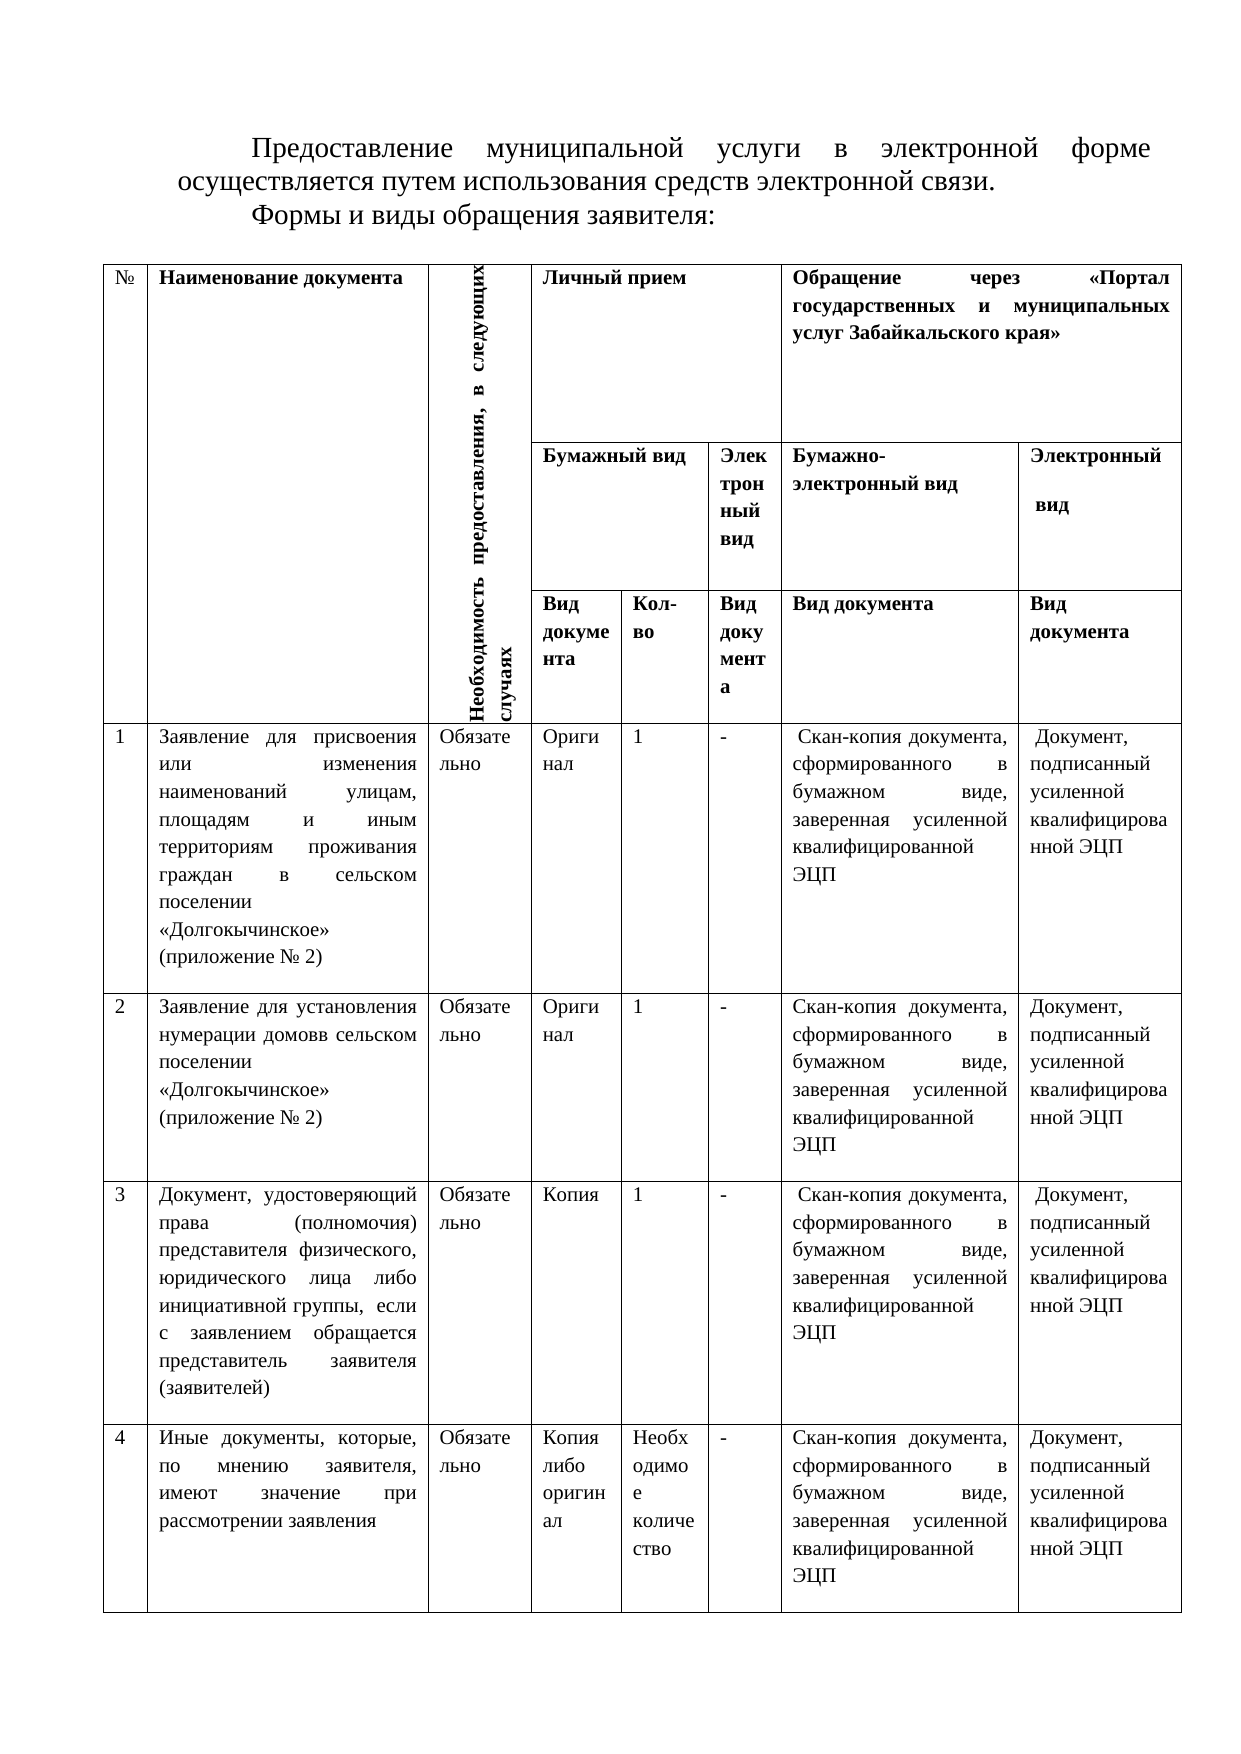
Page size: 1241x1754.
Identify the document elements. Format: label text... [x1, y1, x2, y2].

text Формы и виды обращения заявителя: [177, 197, 1152, 230]
table_cell 1 [622, 1182, 708, 1424]
table_cell Вид документа [532, 591, 621, 723]
table_cell 1 [622, 724, 708, 993]
table_cell Обязательно [429, 1425, 531, 1612]
table_cell Иные документы, которые, по мнению заявителя, имеют значение при рассмотрении заявления [148, 1425, 428, 1612]
table_cell Бумажный вид [532, 443, 708, 590]
table_cell - [709, 1182, 781, 1424]
table_cell Документ, удостоверяющий права (полномочия) представителя физического, юридического лица либо инициативной группы, если с заявлением обращается представитель заявителя (заявителей) [148, 1182, 428, 1424]
table_cell 1 [622, 994, 708, 1181]
table_cell Скан-копия документа, сформированного в бумажном виде, заверенная усиленной квалифицированной ЭЦП [782, 1182, 1018, 1424]
table_cell Заявление для присвоения или изменения наименований улицам, площадям и иным территориям проживания граждан в сельском поселении «Долгокычинское» (приложение № 2) [148, 724, 428, 993]
table_cell Электронный вид [709, 443, 781, 590]
table_cell Обязательно [429, 1182, 531, 1424]
table_cell Кол-во [622, 591, 708, 723]
table_cell Вид документа [709, 591, 781, 723]
table_cell Скан-копия документа, сформированного в бумажном виде, заверенная усиленной квалифицированной ЭЦП [782, 724, 1018, 993]
table_cell - [709, 994, 781, 1181]
table_cell 3 [104, 1182, 147, 1424]
table_header Наименование документа [148, 265, 428, 723]
table_cell Электронный вид [1019, 443, 1181, 590]
table_cell Копия либо оригинал [532, 1425, 621, 1612]
table_cell Оригинал [532, 724, 621, 993]
table_cell Необходимое количество [622, 1425, 708, 1612]
table_cell 4 [104, 1425, 147, 1612]
table_cell Обязательно [429, 994, 531, 1181]
table_header Необходимость предоставления, в следующих случаях [429, 265, 531, 723]
table_cell - [709, 724, 781, 993]
table_header Личный прием [532, 265, 781, 442]
table_cell Заявление для установления нумерации домовв сельском поселении «Долгокычинское» (приложение № 2) [148, 994, 428, 1181]
table_cell Копия [532, 1182, 621, 1424]
table_cell Вид документа [782, 591, 1018, 723]
table_cell Скан-копия документа, сформированного в бумажном виде, заверенная усиленной квалифицированной ЭЦП [782, 994, 1018, 1181]
table_cell - [709, 1425, 781, 1612]
table_cell Оригинал [532, 994, 621, 1181]
table_cell Скан-копия документа, сформированного в бумажном виде, заверенная усиленной квалифицированной ЭЦП [782, 1425, 1018, 1612]
table_header Обращение через «Портал государственных и муниципальных услуг Забайкальского края» [782, 265, 1181, 442]
table_cell Документ, подписанный усиленной квалифицированной ЭЦП [1019, 1182, 1181, 1424]
table_cell 2 [104, 994, 147, 1181]
table_cell Бумажно-электронный вид [782, 443, 1018, 590]
text Предоставление муниципальной услуги в электронной форме осуществляется путем использования средств электронной связи. [177, 130, 1152, 197]
table_cell Обязательно [429, 724, 531, 993]
table_header № [104, 265, 147, 723]
table_cell Документ, подписанный усиленной квалифицированной ЭЦП [1019, 1425, 1181, 1612]
table_cell Вид документа [1019, 591, 1181, 723]
table_cell 1 [104, 724, 147, 993]
table_cell Документ, подписанный усиленной квалифицированной ЭЦП [1019, 994, 1181, 1181]
table_cell Документ, подписанный усиленной квалифицированной ЭЦП [1019, 724, 1181, 993]
